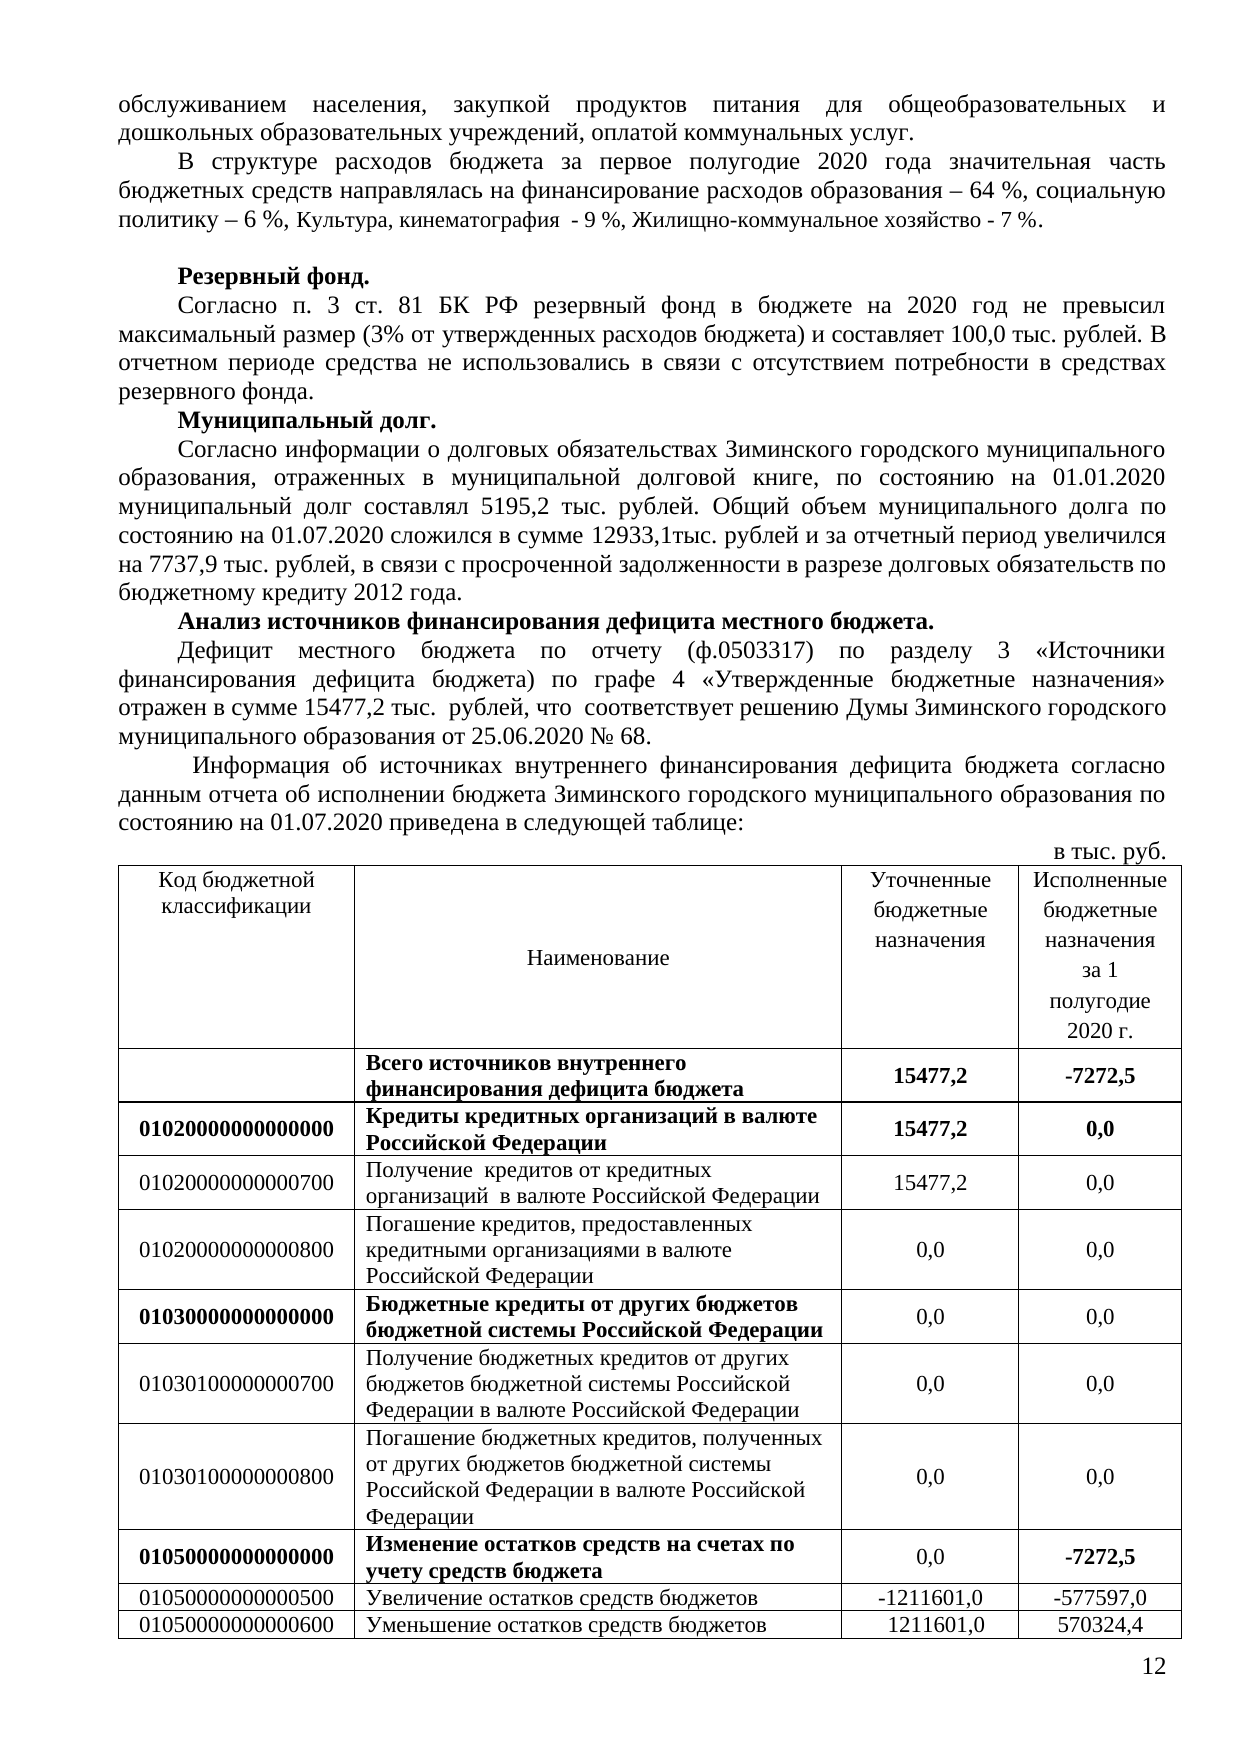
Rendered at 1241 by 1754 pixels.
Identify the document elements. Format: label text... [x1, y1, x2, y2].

table_cell 01050000000000500 [119, 1584, 354, 1610]
table_cell Всего источников внутреннего финансирования дефицита бюджета [355, 1049, 841, 1101]
text Информация об источниках внутреннего финансирования дефицита бюджета согласно данным отчета об исполнении бюджета Зиминского городского муниципального образования по состоянию на 01.07.2020 приведена в следующей таблице: [118, 750, 1167, 836]
table_cell 0,0 [842, 1210, 1018, 1289]
table_cell Получение кредитов от кредитных организаций в валюте Российской Федерации [355, 1156, 841, 1209]
table_cell Кредиты кредитных организаций в валюте Российской Федерации [355, 1103, 841, 1155]
table_cell 0,0 [842, 1344, 1018, 1423]
table_cell Изменение остатков средств на счетах по учету средств бюджета [355, 1530, 841, 1583]
table_cell [119, 1049, 354, 1101]
table_cell Бюджетные кредиты от других бюджетов бюджетной системы Российской Федерации [355, 1290, 841, 1343]
table_cell -7272,5 [1019, 1530, 1181, 1583]
table_cell 0,0 [1019, 1424, 1181, 1529]
text Резервный фонд. [118, 261, 1167, 290]
table_cell 0,0 [842, 1424, 1018, 1529]
table_cell 0,0 [1019, 1156, 1181, 1209]
text Анализ источников финансирования дефицита местного бюджета. [177, 606, 1167, 635]
table_cell Погашение кредитов, предоставленных кредитными организациями в валюте Российской Федерации [355, 1210, 841, 1289]
table_cell 01020000000000000 [119, 1103, 354, 1155]
table_header Наименование [355, 866, 841, 1048]
table_cell 15477,2 [842, 1156, 1018, 1209]
table_cell 0,0 [1019, 1210, 1181, 1289]
table_header Исполненные бюджетные назначения за 1 полугодие 2020 г. [1019, 866, 1181, 1048]
text Муниципальный долг. [177, 405, 1167, 434]
table_cell 570324,4 [1019, 1611, 1181, 1638]
table_cell 0,0 [1019, 1290, 1181, 1343]
table_cell 01030000000000000 [119, 1290, 354, 1343]
table_cell Увеличение остатков средств бюджетов [355, 1584, 841, 1610]
table_cell -577597,0 [1019, 1584, 1181, 1610]
table_cell 01050000000000000 [119, 1530, 354, 1583]
table_cell 01050000000000600 [119, 1611, 354, 1638]
text Согласно информации о долговых обязательствах Зиминского городского муниципального образования, отраженных в муниципальной долговой книге, по состоянию на 01.01.2020 муниципальный долг составлял 5195,2 тыс. рублей. Общий объем муниципального долга по состоянию на 01.07.2020 сложился в сумме 12933,1тыс. рублей и за отчетный период увеличился на 7737,9 тыс. рублей, в связи с просроченной задолженности в разрезе долговых обязательств по бюджетному кредиту 2012 года. [118, 434, 1167, 606]
table_cell 0,0 [842, 1290, 1018, 1343]
table_header Код бюджетной классификации [119, 866, 354, 1048]
table_cell -7272,5 [1019, 1049, 1181, 1101]
text Согласно п. 3 ст. 81 БК РФ резервный фонд в бюджете на 2020 год не превысил максимальный размер (3% от утвержденных расходов бюджета) и составляет 100,0 тыс. рублей. В отчетном периоде средства не использовались в связи с отсутствием потребности в средствах резервного фонда. [118, 290, 1167, 405]
table_cell 15477,2 [842, 1103, 1018, 1155]
text в тыс. руб. [118, 836, 1167, 865]
table_cell Уменьшение остатков средств бюджетов [355, 1611, 841, 1638]
table_cell Получение бюджетных кредитов от других бюджетов бюджетной системы Российской Федерации в валюте Российской Федерации [355, 1344, 841, 1423]
table_cell 01030100000000700 [119, 1344, 354, 1423]
table_cell 15477,2 [842, 1049, 1018, 1101]
table_cell 01020000000000700 [119, 1156, 354, 1209]
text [118, 89, 1167, 146]
text Дефицит местного бюджета по отчету (ф.0503317) по разделу 3 «Источники финансирования дефицита бюджета) по графе 4 «Утвержденные бюджетные назначения» отражен в сумме 15477,2 тыс. рублей, что соответствует решению Думы Зиминского городского муниципального образования от 25.06.2020 № 68. [118, 635, 1167, 750]
table_cell 01030100000000800 [119, 1424, 354, 1529]
table_cell 01020000000000800 [119, 1210, 354, 1289]
table_cell Погашение бюджетных кредитов, полученных от других бюджетов бюджетной системы Российской Федерации в валюте Российской Федерации [355, 1424, 841, 1529]
table_cell 0,0 [1019, 1103, 1181, 1155]
table_cell 1211601,0 [842, 1611, 1018, 1638]
table_header Уточненные бюджетные назначения [842, 866, 1018, 1048]
text В структуре расходов бюджета за первое полугодие 2020 года значительная часть бюджетных средств направлялась на финансирование расходов образования – 64 %, социальную политику – 6 %, Культура, кинематография - 9 %, Жилищно-коммунальное хозяйство - 7 %. [118, 146, 1167, 232]
table_cell 0,0 [842, 1530, 1018, 1583]
table_cell 0,0 [1019, 1344, 1181, 1423]
table_cell -1211601,0 [842, 1584, 1018, 1610]
